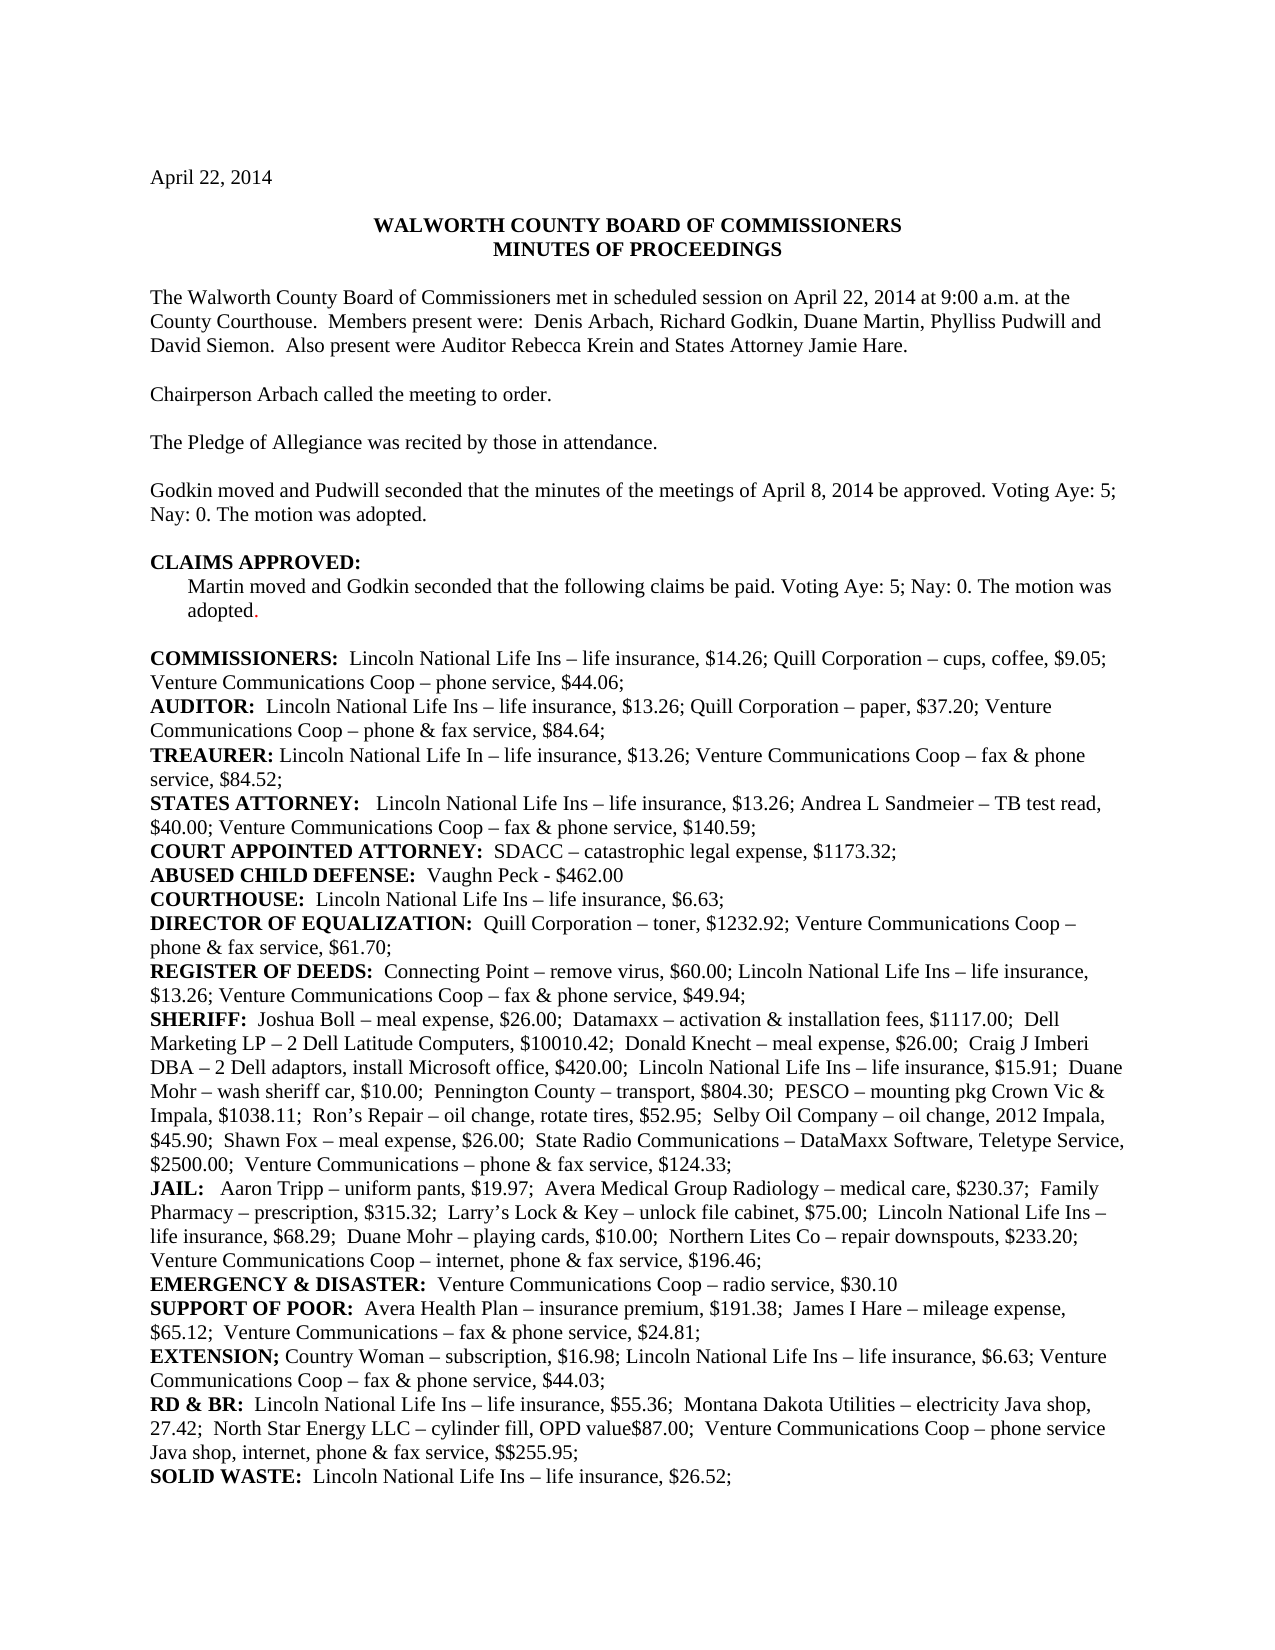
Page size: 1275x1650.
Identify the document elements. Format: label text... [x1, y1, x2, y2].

text ABUSED CHILD DEFENSE: Vaughn Peck - $462.00 [150, 863, 1125, 887]
text The Pledge of Allegiance was recited by those in attendance. [150, 430, 1125, 454]
text EXTENSION; Country Woman – subscription, $16.98; Lincoln National Life Ins – life insurance, $6.63; Venture Communications Coop – fax & phone service, $44.03; [150, 1344, 1125, 1392]
text SOLID WASTE: Lincoln National Life Ins – life insurance, $26.52; [150, 1464, 1125, 1488]
text WALWORTH OF COMMISSIONERS [150, 213, 1125, 237]
text Martin moved and Godkin seconded that the following claims be paid. Voting Aye: 5; Nay: 0. The motion was adopted. [187, 574, 1125, 622]
text COURT APPOINTED ATTORNEY: SDACC – catastrophic legal expense, $1173.32; [150, 839, 1125, 863]
text SHERIFF: Joshua Boll – meal expense, $26.00; Datamaxx – activation & installation fees, $1117.00; Dell Marketing LP – 2 Dell Latitude Computers, $10010.42; Donald Knecht – meal expense, $26.00; Craig J Imberi DBA – 2 Dell adaptors, install Microsoft office, $420.00; Lincoln National Life Ins – life insurance, $15.91; Duane Mohr – wash sheriff car, $10.00; Pennington County – transport, $804.30; PESCO – mounting pkg Crown Vic & Impala, $1038.11; Ron’s Repair – oil change, rotate tires, $52.95; Selby Oil Company – oil change, 2012 Impala, $45.90; Shawn Fox – meal expense, $26.00; State Radio Communications – DataMaxx Software, Teletype Service, $2500.00; Venture Communications – phone & fax service, $124.33; [150, 1007, 1125, 1176]
text The Walworth County Board of Commissioners met in scheduled session on April 22, 2014 at 9:00 a.m. at the . Members present were: Denis Arbach, Richard Godkin, Duane Martin, Phylliss Pudwill and David Siemon. Also present were Auditor Rebecca Krein and States Attorney Jamie Hare. [150, 285, 1125, 357]
text COURTHOUSE: Lincoln National Life Ins – life insurance, $6.63; [150, 887, 1125, 911]
text AUDITOR: Lincoln National Life Ins – life insurance, $13.26; Quill Corporation – paper, $37.20; Venture Communications Coop – phone & fax service, $84.64; [150, 694, 1125, 742]
text STATES ATTORNEY: Lincoln National Life Ins – life insurance, $13.26; Andrea L Sandmeier – TB test read, $40.00; Venture Communications Coop – fax & phone service, $140.59; [150, 791, 1125, 839]
text SUPPORT OF POOR: Avera Health Plan – insurance premium, $191.38; James I Hare – mileage expense, $65.12; Venture Communications – fax & phone service, $24.81; [150, 1296, 1125, 1344]
text Chairperson Arbach called the meeting to order. [150, 382, 1125, 406]
text COMMISSIONERS: Lincoln National Life Ins – life insurance, $14.26; Quill Corporation – cups, coffee, $9.05; Venture Communications Coop – phone service, $44.06; [150, 646, 1125, 694]
text April 22, 2014 [150, 165, 1125, 189]
text TREAURER: Lincoln National Life In – life insurance, $13.26; Venture Communications Coop – fax & phone service, $84.52; [150, 742, 1125, 791]
text MINUTES OF PROCEEDINGS [150, 237, 1125, 261]
text JAIL: Aaron Tripp – uniform pants, $19.97; Avera Medical Group Radiology – medical care, $230.37; Family Pharmacy – prescription, $315.32; Larry’s Lock & Key – unlock file cabinet, $75.00; Lincoln National Life Ins – life insurance, $68.29; Duane Mohr – playing cards, $10.00; Northern Lites Co – repair downspouts, $233.20; Venture Communications Coop – internet, phone & fax service, $196.46; [150, 1176, 1125, 1272]
text Godkin moved and Pudwill seconded that the minutes of the meetings of April 8, 2014 be approved. Voting Aye: 5; Nay: 0. The motion was adopted. [150, 478, 1125, 526]
text EMERGENCY & DISASTER: Venture Communications Coop – radio service, $30.10 [150, 1272, 1125, 1296]
text RD & BR: Lincoln National Life Ins – life insurance, $55.36; Montana Dakota Utilities – electricity Java shop, 27.42; North Star Energy LLC – cylinder fill, OPD value$87.00; Venture Communications Coop – phone service Java shop, internet, phone & fax service, $$255.95; [150, 1392, 1125, 1464]
text REGISTER OF DEEDS: Connecting Point – remove virus, $60.00; Lincoln National Life Ins – life insurance, $13.26; Venture Communications Coop – fax & phone service, $49.94; [150, 959, 1125, 1007]
text CLAIMS APPROVED: [150, 550, 1125, 574]
text DIRECTOR OF EQUALIZATION: Quill Corporation – toner, $1232.92; Venture Communications Coop – phone & fax service, $61.70; [150, 911, 1125, 959]
